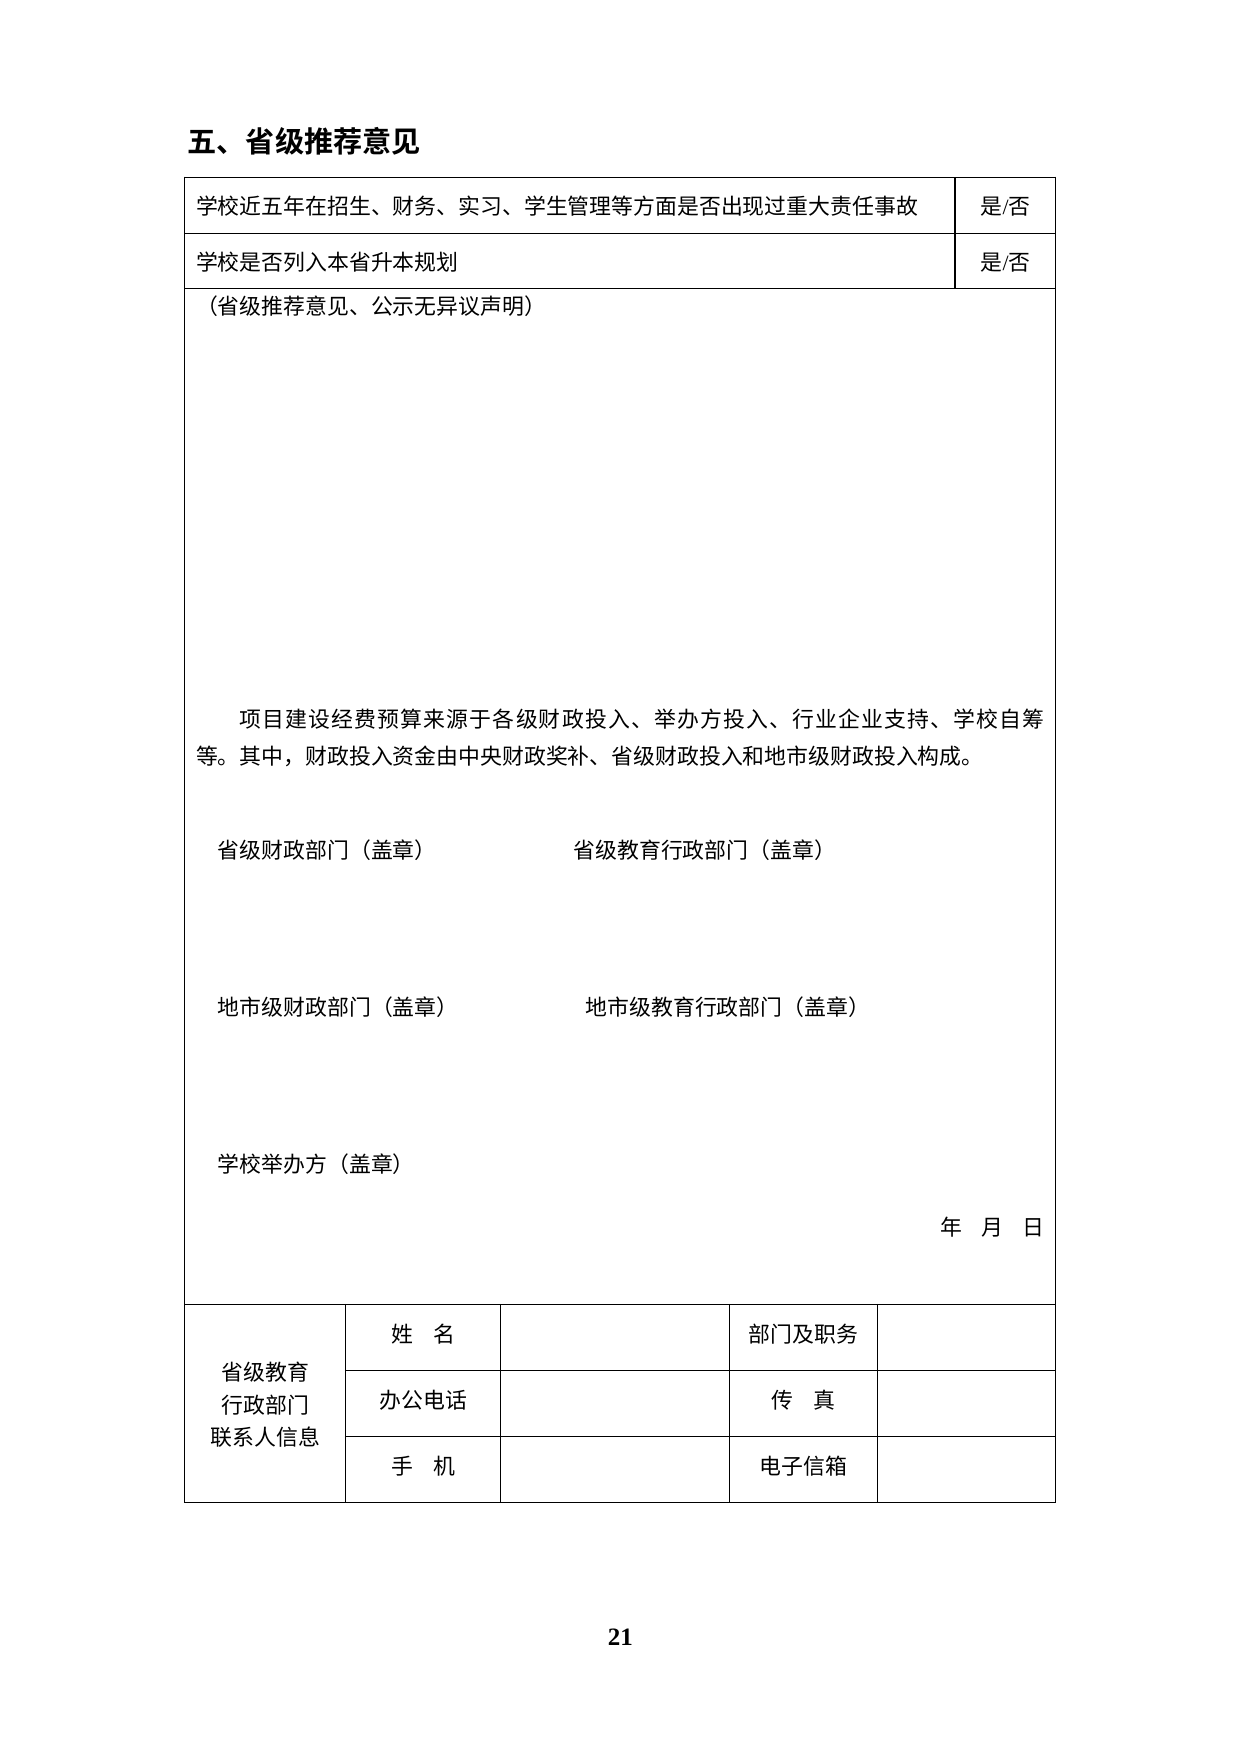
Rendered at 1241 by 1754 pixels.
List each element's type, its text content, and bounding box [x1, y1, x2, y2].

table_cell 是/否 [956, 234, 1055, 288]
table_cell [501, 1371, 729, 1436]
table_cell 办公电话 [346, 1371, 500, 1436]
table_cell （省级推荐意见、公示无异议声明） 项目建设经费预算来源于各级财政投入、举办方投入、行业企业支持、学校自筹等。其中，财政投入资金由中央财政奖补、省级财政投入和地市级财政投入构成。 省级财政部门（盖章） 省级教育行政部门（盖章） 地市级财政部门（盖章） 地市级教育行政部门（盖章） 学校举办方（盖章） 年 月 日 [185, 289, 1055, 1304]
table_cell [878, 1437, 1055, 1502]
table_cell 学校是否列入本省升本规划 [185, 234, 954, 288]
table_cell 手 机 [346, 1437, 500, 1502]
table_cell [878, 1305, 1055, 1370]
subtitle 五、省级推荐意见 [187, 118, 1053, 160]
table_cell 传 真 [730, 1371, 877, 1436]
table_header 是/否 [956, 178, 1055, 232]
table_cell [878, 1371, 1055, 1436]
table_header 学校近五年在招生、财务、实习、学生管理等方面是否出现过重大责任事故 [185, 178, 954, 232]
table_cell 姓 名 [346, 1305, 500, 1370]
table_cell [501, 1305, 729, 1370]
table_cell 部门及职务 [730, 1305, 877, 1370]
table_cell 省级教育 行政部门 联系人信息 [185, 1305, 345, 1502]
table_cell [501, 1437, 729, 1502]
table_cell 电子信箱 [730, 1437, 877, 1502]
